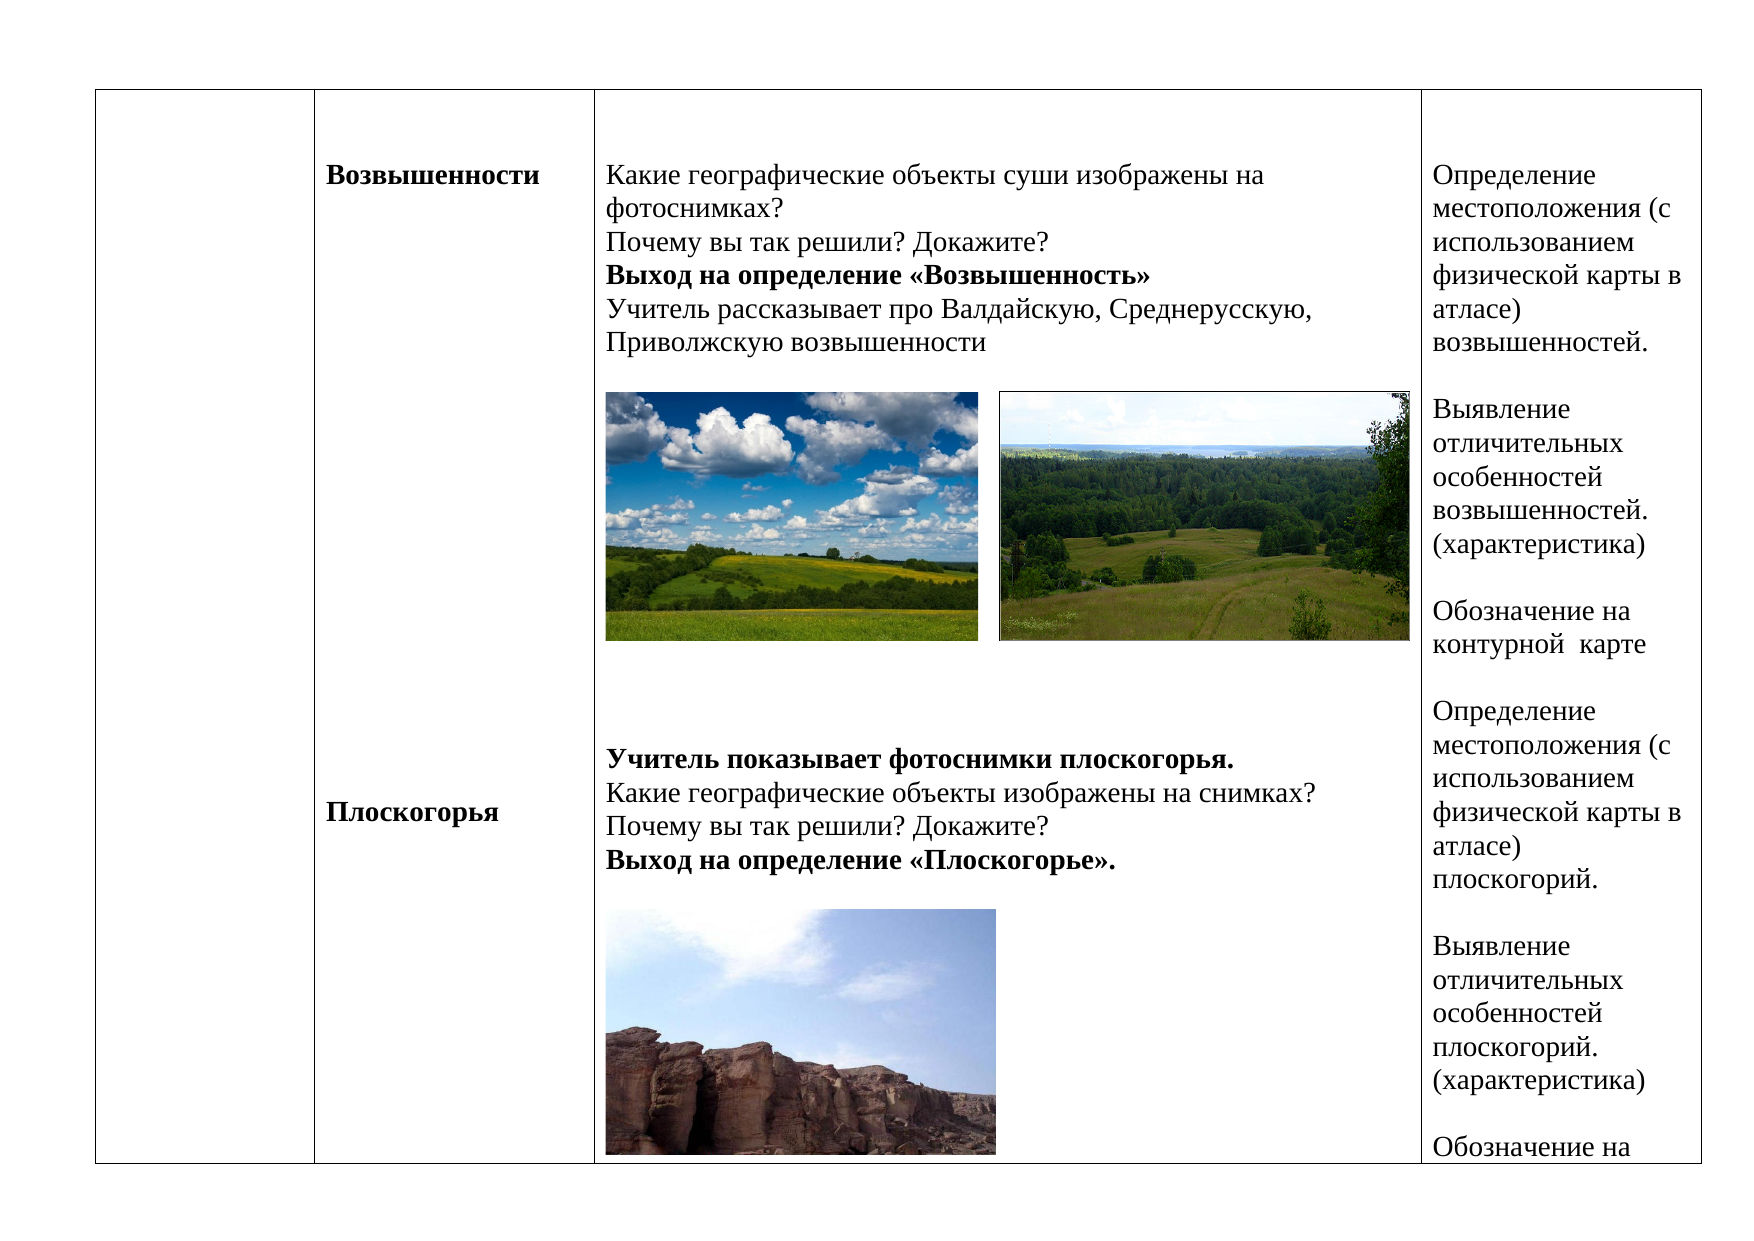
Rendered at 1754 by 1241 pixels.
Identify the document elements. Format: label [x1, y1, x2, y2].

table_cell [315, 90, 594, 1163]
table_cell [96, 90, 314, 1163]
picture [999, 391, 1410, 641]
table_cell [1422, 90, 1701, 1163]
picture [605, 392, 979, 641]
table_cell [595, 90, 1421, 1163]
picture [605, 909, 996, 1155]
